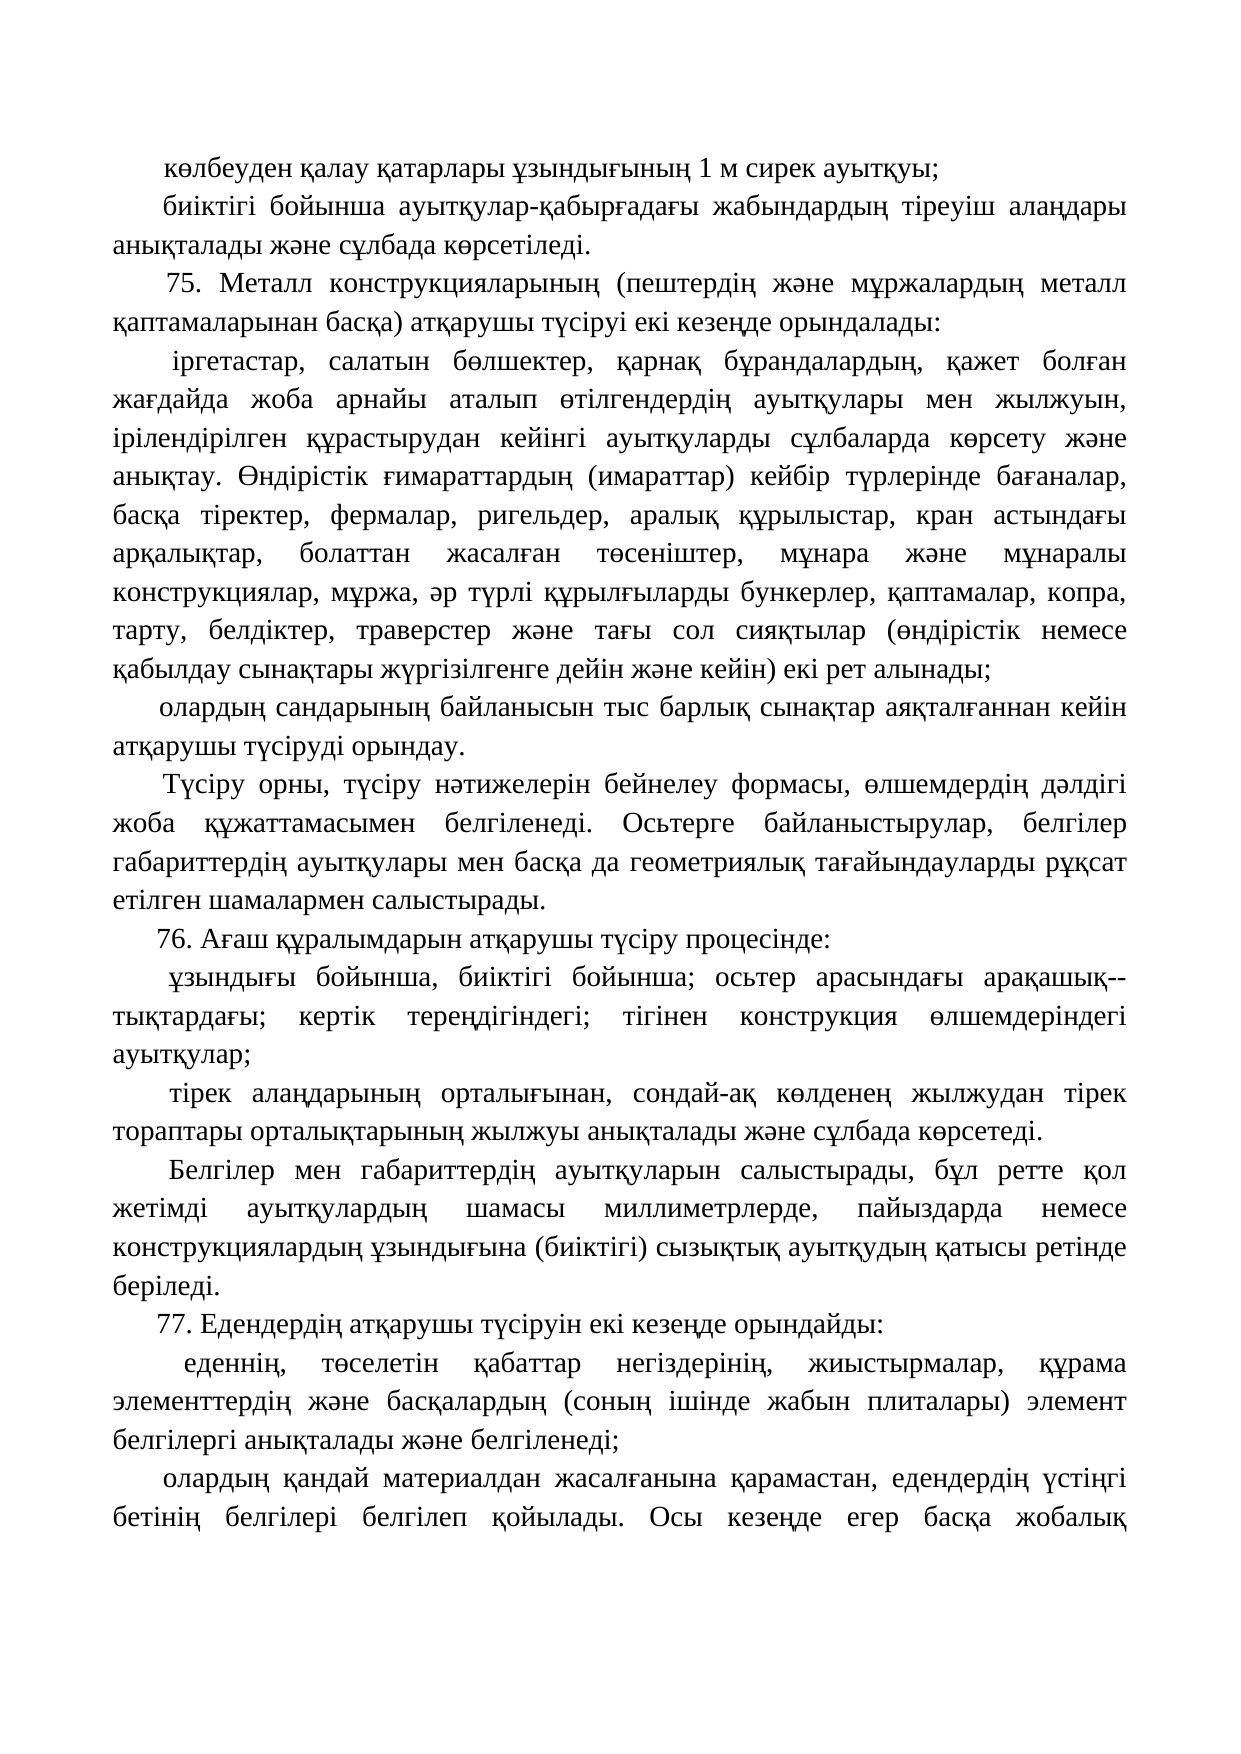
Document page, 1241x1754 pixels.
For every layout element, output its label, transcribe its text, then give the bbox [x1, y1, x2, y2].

text 75. Металл конструкцияларының (пештердiң және мұржалардың металл қаптамаларынан басқа) атқарушы түсiруі екi кезеңде орындалады: [112, 266, 1128, 338]
text Белгiлер мен габариттердің ауытқуларын салыстырады, бұл ретте қол жетімді ауытқулардың шамасы миллиметрлерде, пайыздарда немесе конструкциялардың ұзындығына (биіктігі) сызықтық ауытқудың қатысы ретінде беріледі. [112, 1152, 1128, 1301]
text iргетастар, салатын бөлшектер, қарнақ бұрандалардың, қажет болған жағдайда жоба арнайы аталып өтілгендердің ауытқулары мен жылжуын, iрiлендiрiлген құрастырудан кейiнгі ауытқуларды сұлбаларда көрсету және анықтау. Өндірістік ғимараттардың (имараттар) кейбір түрлерінде бағаналар, басқа тiректер, фермалар, ригельдер, аралық құрылыстар, кран астындағы арқалықтар, болаттан жасалған төсенiштер, мұнара және мұнаралы конструкциялар, мұржа, әр түрлi құрылғыларды бункерлер, қаптамалар, копра, тарту, белдіктер, траверстер және тағы сол сияқтылар (өндiрiстiк немесе қабылдау сынақтары жүргізілгенге дейiн және кейiн) екi рет алынады; [112, 343, 1128, 684]
text 76. Ағаш құралымдарын атқарушы түсiру процесінде: [112, 921, 1128, 954]
text биіктігі бойынша ауытқулар-қабырғадағы жабындардың тіреуіш алаңдары анықталады және сұлбада көрсетіледi. [112, 188, 1128, 261]
text 77. Едендердің атқарушы түсiруін екi кезеңде орындайды: [112, 1306, 1128, 1340]
text тiрек алаңдарының орталығынан, сондай-ақ көлденең жылжудан тірек тораптары орталықтарының жылжуы анықталады және сұлбада көрсетеді. [112, 1075, 1128, 1147]
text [112, 1460, 1128, 1532]
text олардың сандарының байланысын тыс барлық сынақтар аяқталғаннан кейiн атқарушы түсiруді орындау. [112, 689, 1128, 762]
text Түсiру орны, түсіру нәтижелерiн бейнелеу формасы, өлшемдердің дәлдiгi жоба құжаттамасымен белгіленеді. Осьтерге байланыстырулар, белгілер габариттердің ауытқулары мен басқа да геометриялық тағайындауларды рұқсат етілген шамалармен салыстырады. [112, 767, 1128, 916]
text ұзындығы бойынша, биіктігі бойынша; осьтер арасындағы арақашық--тықтардағы; кертiк тереңдігіндегі; тігінен конструкция өлшемдеріндегі ауытқулар; [112, 959, 1128, 1070]
text көлбеуден қалау қатарлары ұзындығының 1 м сирек ауытқуы; [112, 150, 1128, 183]
text еденнің, төселетін қабаттар негіздерінің, жиыстырмалар, құрама элементтердің және басқалардың (соның iшiнде жабын плиталары) элемент белгілергі анықталады және белгіленеді; [112, 1345, 1128, 1455]
